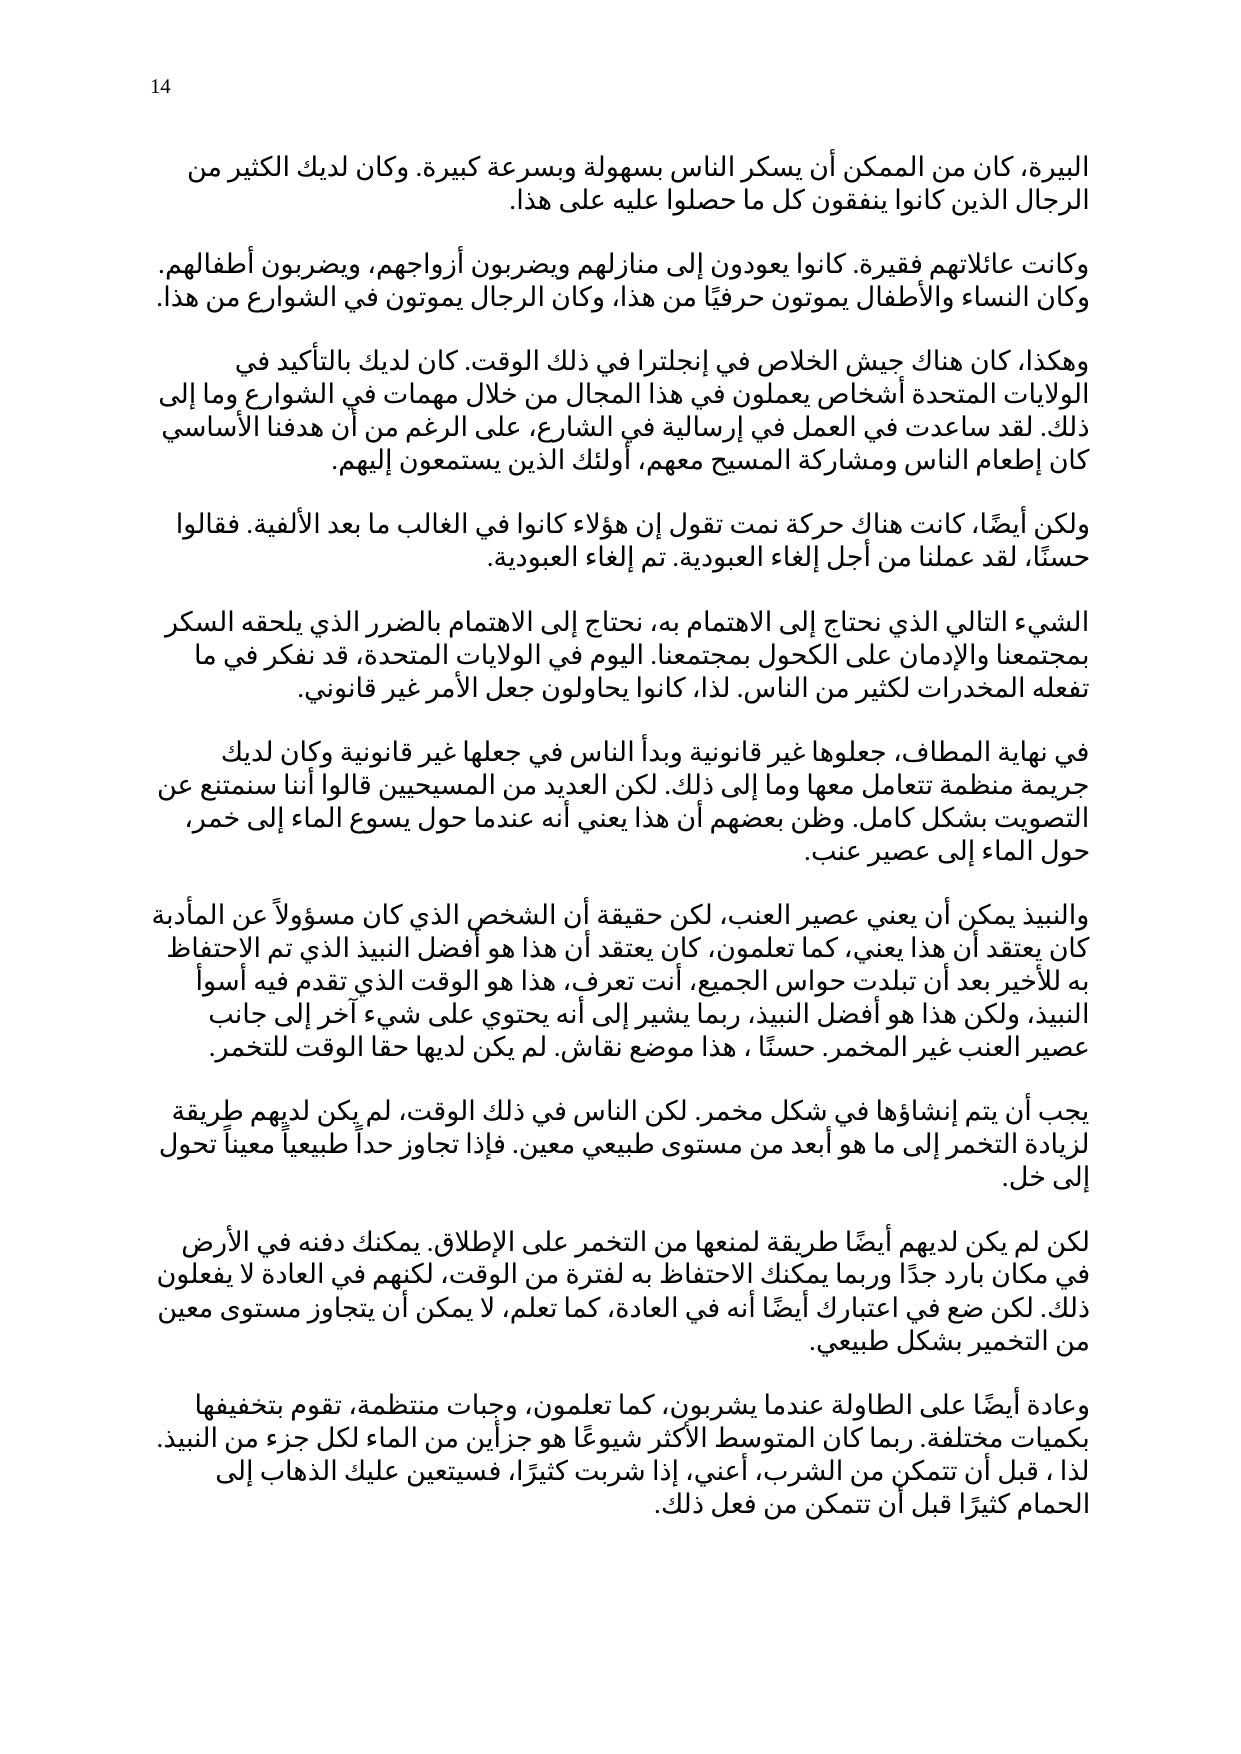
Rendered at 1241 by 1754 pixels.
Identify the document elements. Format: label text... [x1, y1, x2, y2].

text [150, 150, 1090, 216]
text الشيء التالي الذي نحتاج إلى الاهتمام به، نحتاج إلى الاهتمام بالضرر الذي يلحقه السكر بمجتمعنا والإدمان على الكحول بمجتمعنا. اليوم في الولايات المتحدة، قد نفكر في ما تفعله المخدرات لكثير من الناس. لذا، كانوا يحاولون جعل الأمر غير قانوني. [150, 605, 1090, 704]
text يجب أن يتم إنشاؤها في شكل مخمر. لكن الناس في ذلك الوقت، لم يكن لديهم طريقة لزيادة التخمر إلى ما هو أبعد من مستوى طبيعي معين. فإذا تجاوز حداً طبيعياً معيناً تحول إلى خل. [150, 1094, 1090, 1193]
text ولكن أيضًا، كانت هناك حركة نمت تقول إن هؤلاء كانوا في الغالب ما بعد الألفية. فقالوا حسنًا، لقد عملنا من أجل إلغاء العبودية. تم إلغاء العبودية. [150, 508, 1090, 574]
text وكانت عائلاتهم فقيرة. كانوا يعودون إلى منازلهم ويضربون أزواجهم، ويضربون أطفالهم. وكان النساء والأطفال يموتون حرفيًا من هذا، وكان الرجال يموتون في الشوارع من هذا. [150, 247, 1090, 313]
text لكن لم يكن لديهم أيضًا طريقة لمنعها من التخمر على الإطلاق. يمكنك دفنه في الأرض في مكان بارد جدًا وربما يمكنك الاحتفاظ به لفترة من الوقت، لكنهم في العادة لا يفعلون ذلك. لكن ضع في اعتبارك أيضًا أنه في العادة، كما تعلم، لا يمكن أن يتجاوز مستوى معين من التخمير بشكل طبيعي. [150, 1225, 1090, 1357]
text في نهاية المطاف، جعلوها غير قانونية وبدأ الناس في جعلها غير قانونية وكان لديك جريمة منظمة تتعامل معها وما إلى ذلك. لكن العديد من المسيحيين قالوا أننا سنمتنع عن التصويت بشكل كامل. وظن بعضهم أن هذا يعني أنه عندما حول يسوع الماء إلى خمر، حول الماء إلى عصير عنب. [150, 735, 1090, 867]
text وعادة أيضًا على الطاولة عندما يشربون، كما تعلمون، وجبات منتظمة، تقوم بتخفيفها بكميات مختلفة. ربما كان المتوسط الأكثر شيوعًا هو جزأين من الماء لكل جزء من النبيذ. لذا ، قبل أن تتمكن من الشرب، أعني، إذا شربت كثيرًا، فسيتعين عليك الذهاب إلى الحمام كثيرًا قبل أن تتمكن من فعل ذلك. [150, 1388, 1090, 1520]
text والنبيذ يمكن أن يعني عصير العنب، لكن حقيقة أن الشخص الذي كان مسؤولاً عن المأدبة كان يعتقد أن هذا يعني، كما تعلمون، كان يعتقد أن هذا هو أفضل النبيذ الذي تم الاحتفاظ به للأخير بعد أن تبلدت حواس الجميع، أنت تعرف، هذا هو الوقت الذي تقدم فيه أسوأ النبيذ، ولكن هذا هو أفضل النبيذ، ربما يشير إلى أنه يحتوي على شيء آخر إلى جانب عصير العنب غير المخمر. حسنًا ، هذا موضع نقاش. لم يكن لديها حقا الوقت للتخمر. [150, 898, 1090, 1063]
text وهكذا، كان هناك جيش الخلاص في إنجلترا في ذلك الوقت. كان لديك بالتأكيد في الولايات المتحدة أشخاص يعملون في هذا المجال من خلال مهمات في الشوارع وما إلى ذلك. لقد ساعدت في العمل في إرسالية في الشارع، على الرغم من أن هدفنا الأساسي كان إطعام الناس ومشاركة المسيح معهم، أولئك الذين يستمعون إليهم. [150, 344, 1090, 476]
